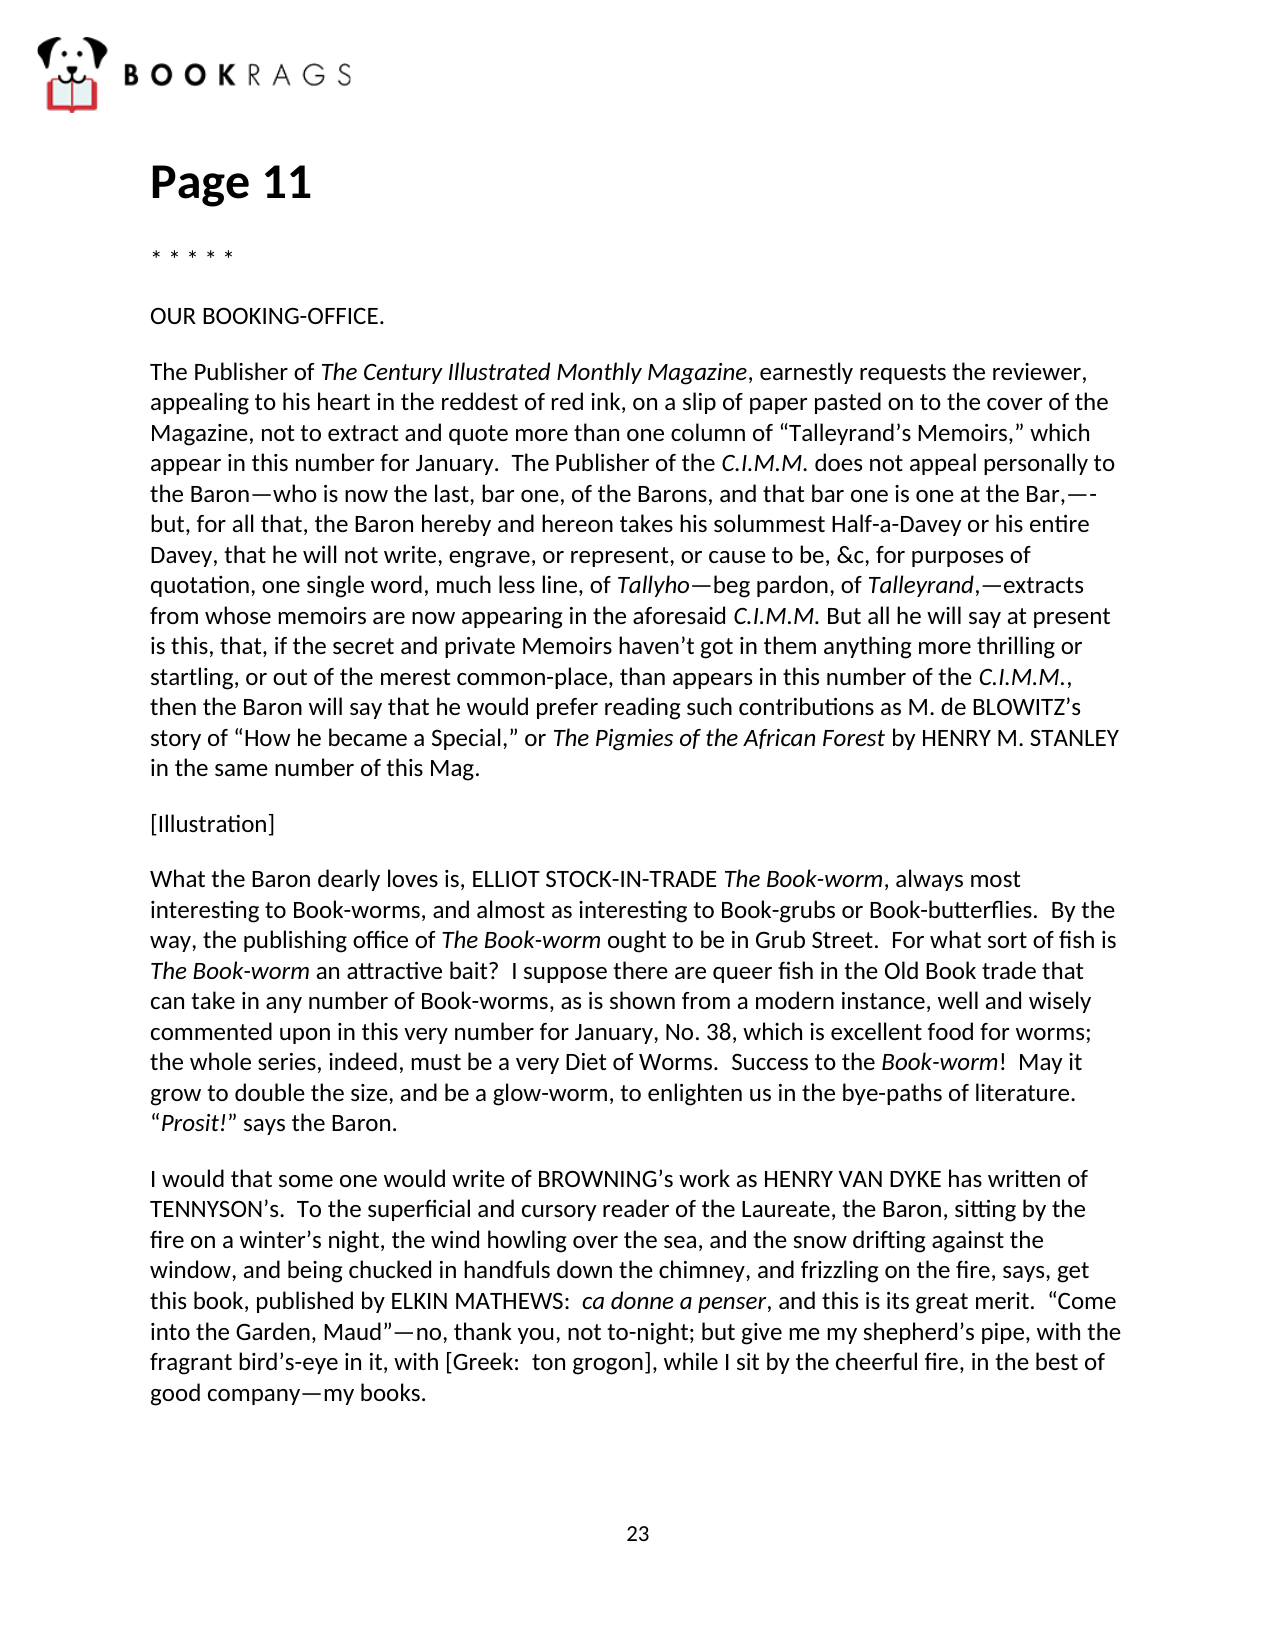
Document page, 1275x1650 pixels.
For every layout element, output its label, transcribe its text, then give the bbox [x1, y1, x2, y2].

text The Publisher of The Century Illustrated Monthly Magazine, earnestly requests the reviewer, appealing to his heart in the reddest of red ink, on a slip of paper pasted on to the cover of the Magazine, not to extract and quote more than one column of “Talleyrand’s Memoirs,” which appear in this number for January. The Publisher of the C.I.M.M. does not appeal personally to the Baron—­who is now the last, bar one, of the Barons, and that bar one is one at the Bar,—­but, for all that, the Baron hereby and hereon takes his solummest Half-a-Davey or his entire Davey, that he will not write, engrave, or represent, or cause to be, &c, for purposes of quotation, one single word, much less line, of Tallyho—­beg pardon, of Talleyrand,—­extracts from whose memoirs are now appearing in the aforesaid C.I.M.M. But all he will say at present is this, that, if the secret and private Memoirs haven’t got in them anything more thrilling or startling, or out of the merest common-place, than appears in this number of the C.I.M.M., then the Baron will say that he would prefer reading such contributions as M. de BLOWITZ’s story of “How he became a Special,” or The Pigmies of the African Forest by HENRY M. STANLEY in the same number of this Mag. [150, 356, 1125, 783]
picture [37, 37, 351, 113]
text What the Baron dearly loves is, ELLIOT STOCK-IN-TRADE The Book-worm, always most interesting to Book-worms, and almost as interesting to Book-grubs or Book-butterflies. By the way, the publishing office of The Book-worm ought to be in Grub Street. For what sort of fish is The Book-worm an attractive bait? I suppose there are queer fish in the Old Book trade that can take in any number of Book-worms, as is shown from a modern instance, well and wisely commented upon in this very number for January, No. 38, which is excellent food for worms; the whole series, indeed, must be a very Diet of Worms. Success to the Book-worm! May it grow to double the size, and be a glow-worm, to enlighten us in the bye-paths of literature. “Prosit!” says the Baron. [150, 863, 1125, 1138]
text * * * * * [150, 244, 1125, 275]
text [Illustration] [150, 808, 1125, 838]
text I would that some one would write of BROWNING’s work as HENRY VAN DYKE has written of TENNYSON’s. To the superficial and cursory reader of the Laureate, the Baron, sitting by the fire on a winter’s night, the wind howling over the sea, and the snow drifting against the window, and being chucked in handfuls down the chimney, and frizzling on the fire, says, get this book, published by ELKIN MATHEWS: ca donne a penser, and this is its great merit. “Come into the Garden, Maud”—­no, thank you, not to-night; but give me my shepherd’s pipe, with the fragrant bird’s-eye in it, with [Greek: ton grogon], while I sit by the cheerful fire, in the best of good company—­my books. [150, 1163, 1125, 1407]
text OUR BOOKING-OFFICE. [150, 300, 1125, 331]
text Page 11 [150, 150, 1125, 211]
